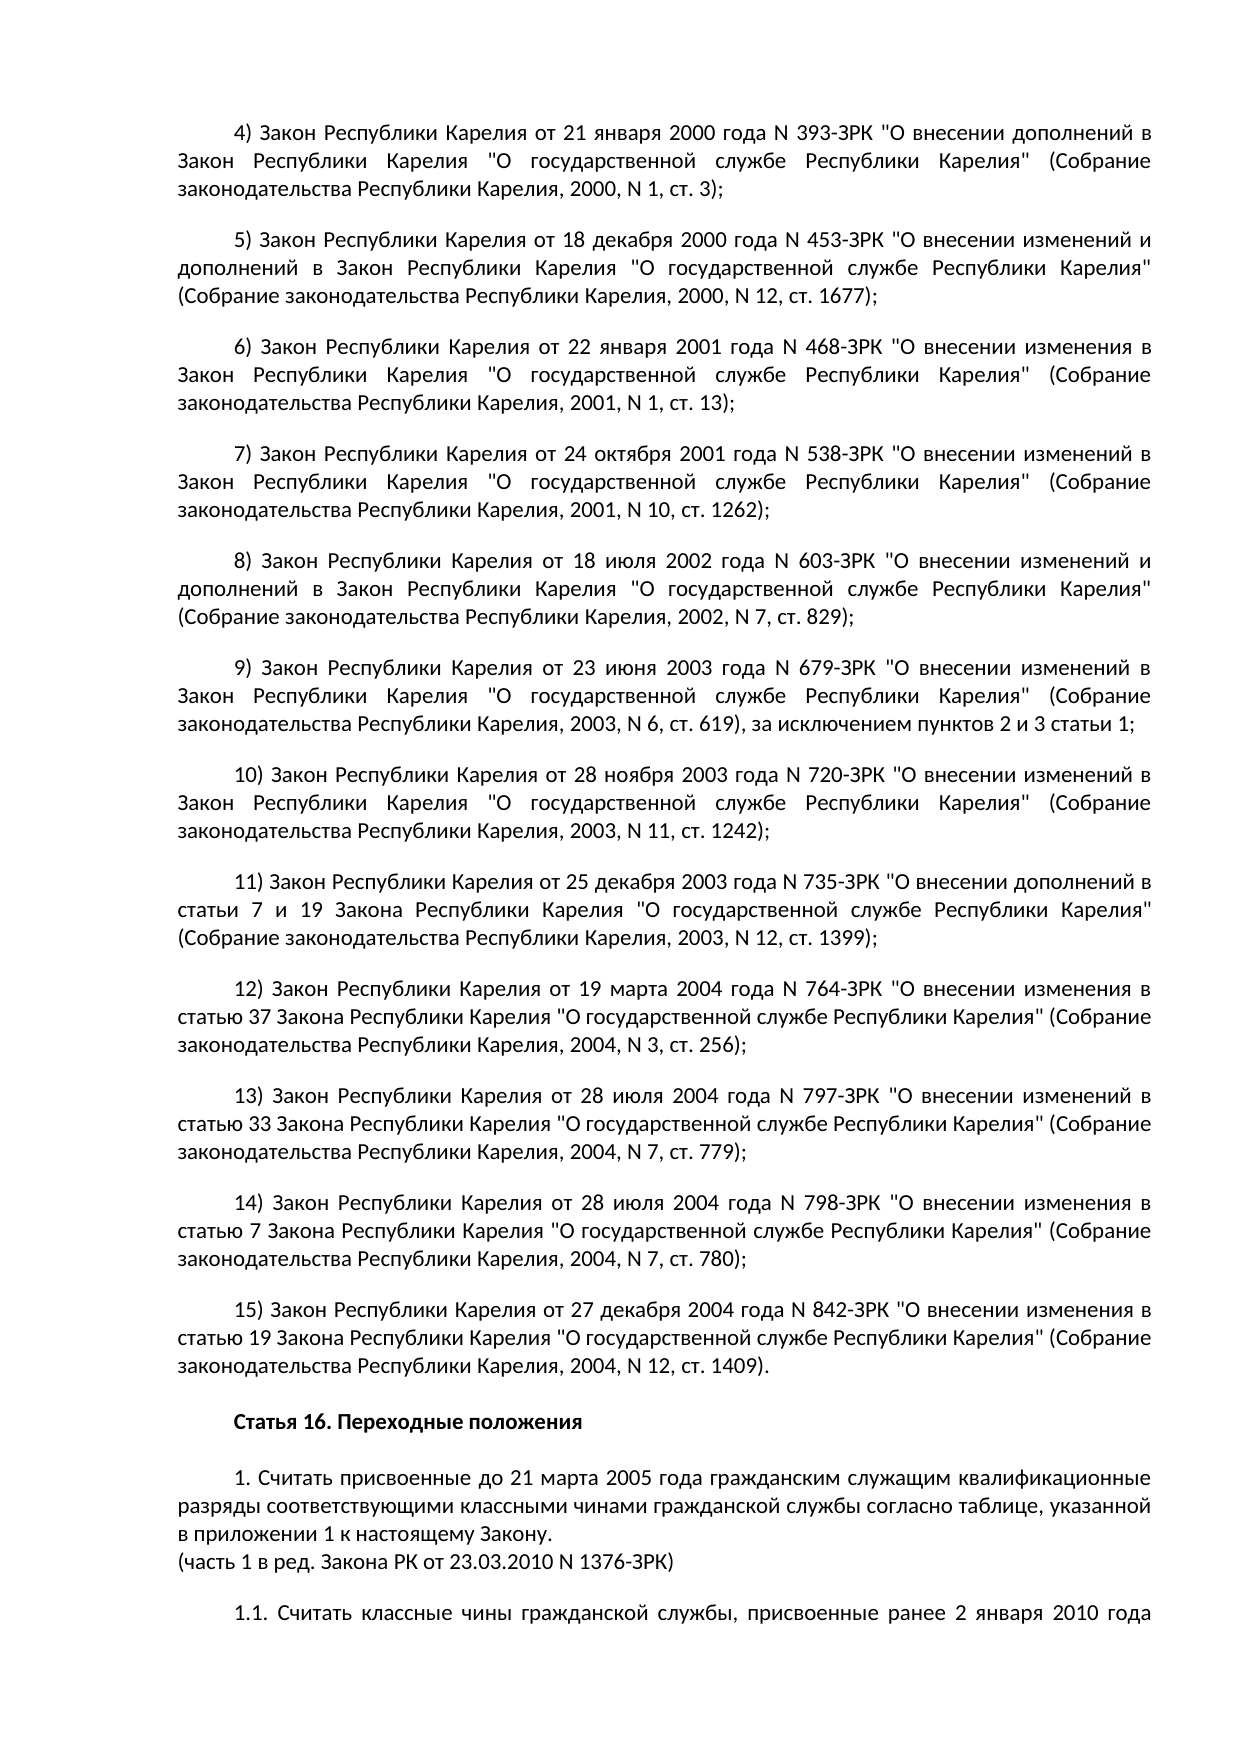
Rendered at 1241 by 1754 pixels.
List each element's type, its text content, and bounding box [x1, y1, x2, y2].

text 6) Закон Республики Карелия от 22 января 2001 года N 468-ЗРК "О внесении изменения в Закон Республики Карелия "О государственной службе Республики Карелия" (Собрание законодательства Республики Карелия, 2001, N 1, ст. 13); [177, 332, 1152, 416]
text 14) Закон Республики Карелия от 28 июля 2004 года N 798-ЗРК "О внесении изменения в статью 7 Закона Республики Карелия "О государственной службе Республики Карелия" (Собрание законодательства Республики Карелия, 2004, N 7, ст. 780); [177, 1188, 1152, 1272]
title Статья 16. Переходные положения [177, 1407, 1152, 1435]
text 7) Закон Республики Карелия от 24 октября 2001 года N 538-ЗРК "О внесении изменений в Закон Республики Карелия "О государственной службе Республики Карелия" (Собрание законодательства Республики Карелия, 2001, N 10, ст. 1262); [177, 439, 1152, 523]
text 10) Закон Республики Карелия от 28 ноября 2003 года N 720-ЗРК "О внесении изменений в Закон Республики Карелия "О государственной службе Республики Карелия" (Собрание законодательства Республики Карелия, 2003, N 11, ст. 1242); [177, 760, 1152, 844]
text 15) Закон Республики Карелия от 27 декабря 2004 года N 842-ЗРК "О внесении изменения в статью 19 Закона Республики Карелия "О государственной службе Республики Карелия" (Собрание законодательства Республики Карелия, 2004, N 12, ст. 1409). [177, 1295, 1152, 1379]
text 1. Считать присвоенные до 21 марта 2005 года гражданским служащим квалификационные разряды соответствующими классными чинами гражданской службы согласно таблице, указанной в приложении 1 к настоящему Закону. [177, 1463, 1152, 1547]
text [177, 1598, 1152, 1626]
text 12) Закон Республики Карелия от 19 марта 2004 года N 764-ЗРК "О внесении изменения в статью 37 Закона Республики Карелия "О государственной службе Республики Карелия" (Собрание законодательства Республики Карелия, 2004, N 3, ст. 256); [177, 974, 1152, 1058]
text 11) Закон Республики Карелия от 25 декабря 2003 года N 735-ЗРК "О внесении дополнений в статьи 7 и 19 Закона Республики Карелия "О государственной службе Республики Карелия" (Собрание законодательства Республики Карелия, 2003, N 12, ст. 1399); [177, 867, 1152, 951]
text 13) Закон Республики Карелия от 28 июля 2004 года N 797-ЗРК "О внесении изменений в статью 33 Закона Республики Карелия "О государственной службе Республики Карелия" (Собрание законодательства Республики Карелия, 2004, N 7, ст. 779); [177, 1081, 1152, 1165]
text 4) Закон Республики Карелия от 21 января 2000 года N 393-ЗРК "О внесении дополнений в Закон Республики Карелия "О государственной службе Республики Карелия" (Собрание законодательства Республики Карелия, 2000, N 1, ст. 3); [177, 118, 1152, 202]
text 9) Закон Республики Карелия от 23 июня 2003 года N 679-ЗРК "О внесении изменений в Закон Республики Карелия "О государственной службе Республики Карелия" (Собрание законодательства Республики Карелия, 2003, N 6, ст. 619), за исключением пунктов 2 и 3 статьи 1; [177, 653, 1152, 737]
text (часть 1 в ред. Закона РК от 23.03.2010 N 1376-ЗРК) [177, 1547, 1152, 1575]
text 5) Закон Республики Карелия от 18 декабря 2000 года N 453-ЗРК "О внесении изменений и дополнений в Закон Республики Карелия "О государственной службе Республики Карелия" (Собрание законодательства Республики Карелия, 2000, N 12, ст. 1677); [177, 225, 1152, 309]
text 8) Закон Республики Карелия от 18 июля 2002 года N 603-ЗРК "О внесении изменений и дополнений в Закон Республики Карелия "О государственной службе Республики Карелия" (Собрание законодательства Республики Карелия, 2002, N 7, ст. 829); [177, 546, 1152, 630]
